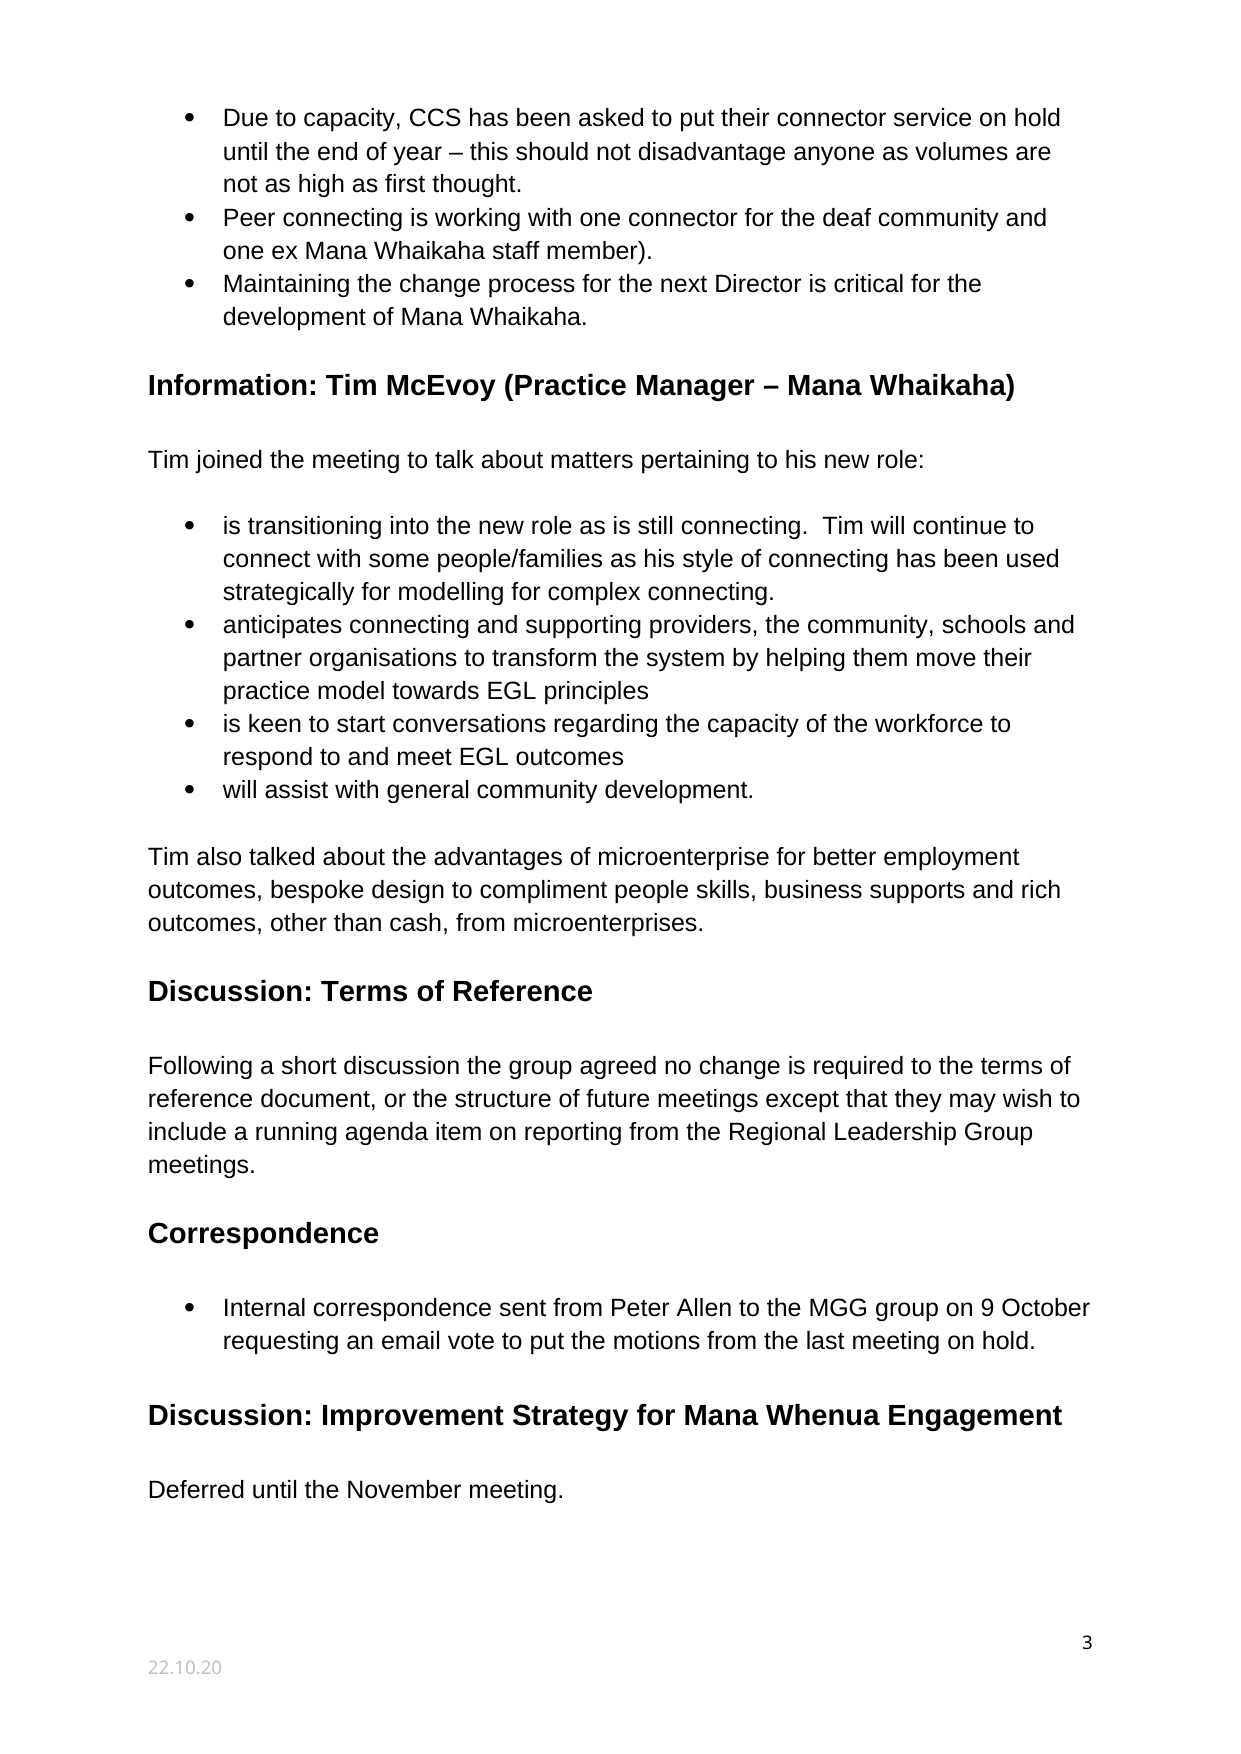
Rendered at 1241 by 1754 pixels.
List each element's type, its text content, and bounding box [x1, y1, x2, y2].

list is transitioning into the new role as is still connecting. Tim will continue to connect with some people/families as his style of connecting has been used strategically for modelling for complex connecting. [185, 511, 1092, 606]
text Discussion: Terms of Reference [148, 974, 1092, 1007]
list will assist with general community development. [185, 775, 1092, 804]
list Due to capacity, CCS has been asked to put their connector service on hold until the end of year – this should not disadvantage anyone as volumes are not as high as first thought. [185, 103, 1092, 198]
text Correspondence [148, 1216, 1092, 1249]
list Maintaining the change process for the next Director is critical for the development of Mana Whaikaha. [185, 269, 1092, 331]
list anticipates connecting and supporting providers, the community, schools and partner organisations to transform the system by helping them move their practice model towards EGL principles [185, 610, 1092, 705]
list Internal correspondence sent from Peter Allen to the MGG group on 9 October requesting an email vote to put the motions from the last meeting on hold. [185, 1293, 1092, 1355]
text Tim joined the meeting to talk about matters pertaining to his new role: [148, 445, 1092, 474]
text Following a short discussion the group agreed no change is required to the terms of reference document, or the structure of future meetings except that they may wish to include a running agenda item on reporting from the Regional Leadership Group meetings. [148, 1051, 1092, 1178]
text Tim also talked about the advantages of microenterprise for better employment outcomes, bespoke design to compliment people skills, business supports and rich outcomes, other than cash, from microenterprises. [148, 842, 1092, 936]
text Discussion: Improvement Strategy for Mana Whenua Engagement [148, 1398, 1092, 1431]
list Peer connecting is working with one connector for the deaf community and one ex Mana Whaikaha staff member). [185, 202, 1092, 264]
list is keen to start conversations regarding the capacity of the workforce to respond to and meet EGL outcomes [185, 709, 1092, 771]
text Deferred until the November meeting. [148, 1475, 1092, 1503]
text Information: Tim McEvoy (Practice Manager – Mana Whaikaha) [148, 368, 1092, 401]
